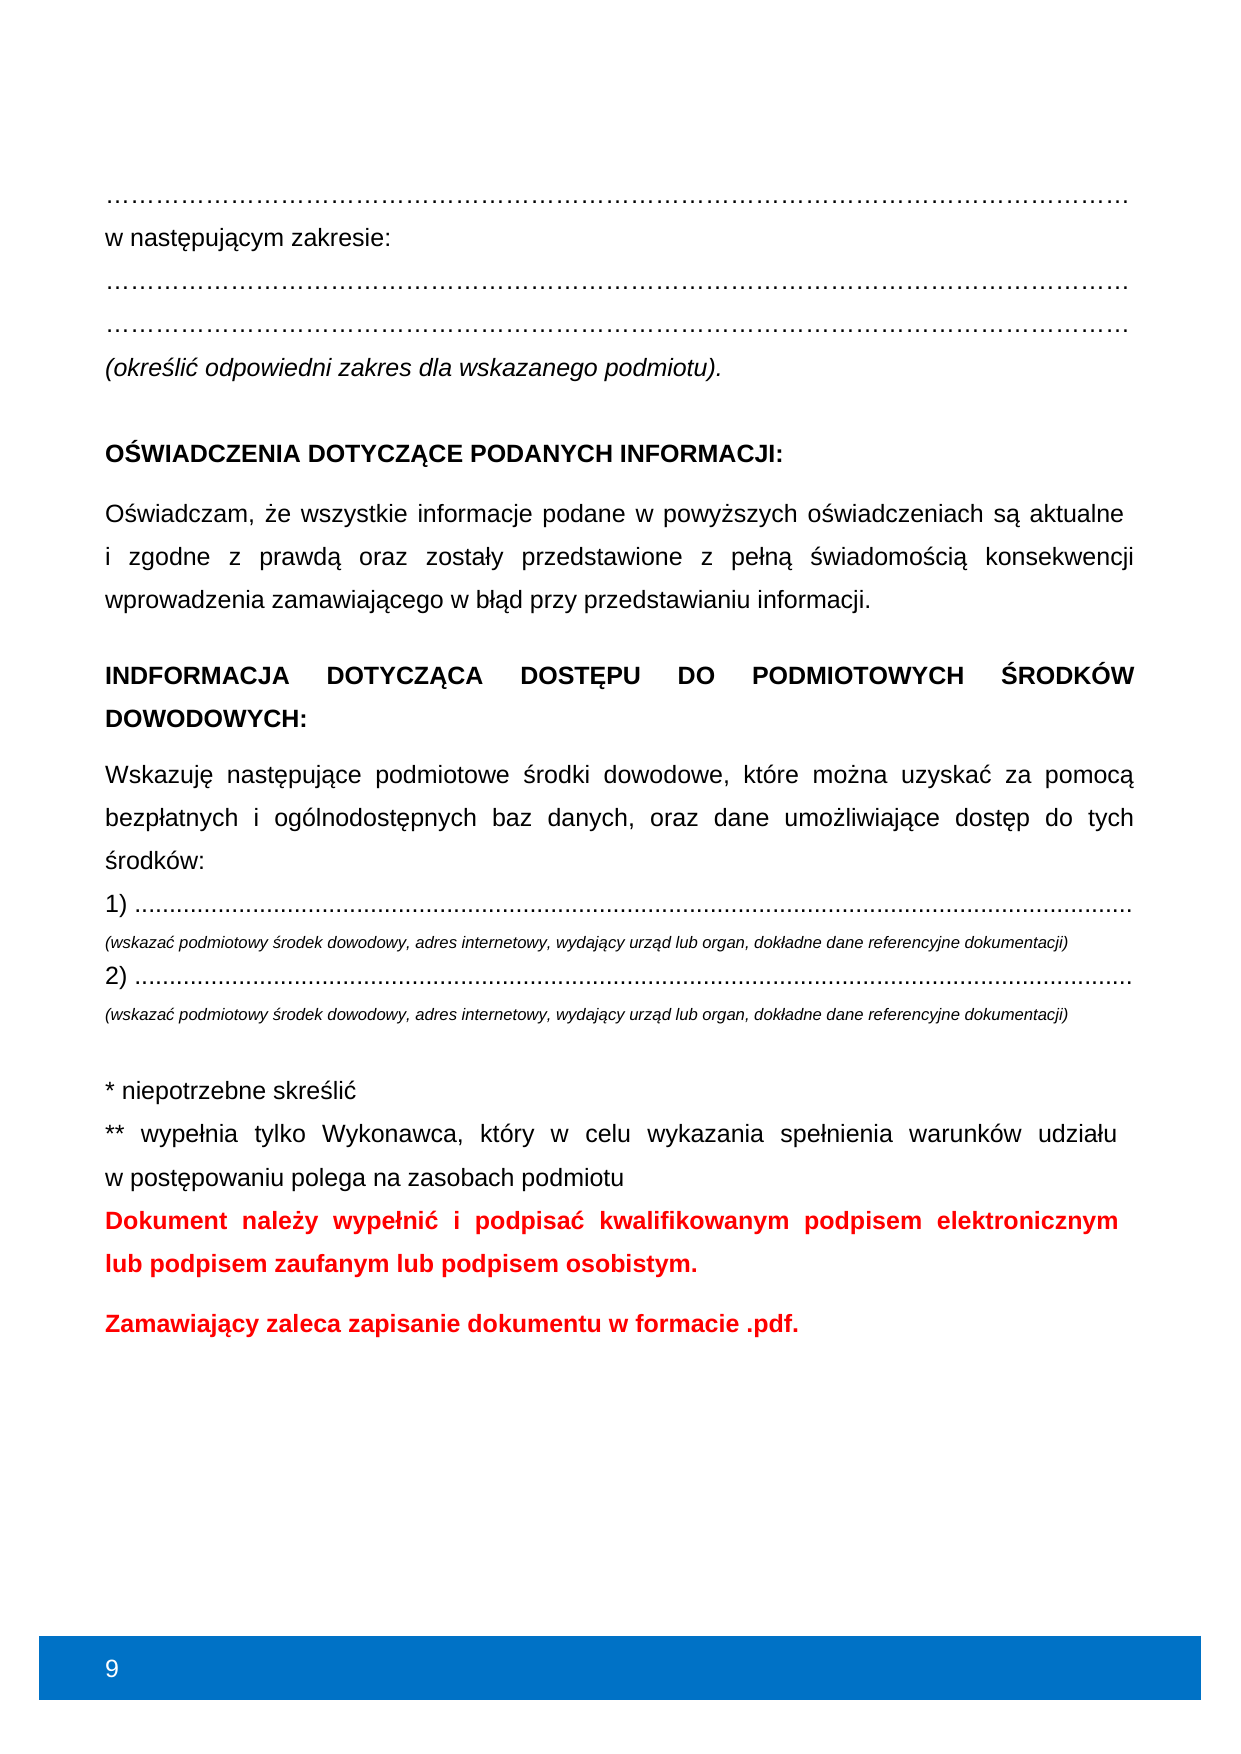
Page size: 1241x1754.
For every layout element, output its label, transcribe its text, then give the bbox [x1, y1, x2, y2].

text * niepotrzebne skreślić [105, 1076, 1135, 1105]
text ………………………………………………………………………………………………………………………………………………………………………………………………………………………… [105, 266, 1135, 338]
text (wskazać podmiotowy środek dowodowy, adres internetowy, wydający urząd lub organ, dokładne dane referencyjne dokumentacji) [105, 1004, 1135, 1024]
text OŚWIADCZENIA DOTYCZĄCE PODANYCH INFORMACJI: [105, 439, 1135, 468]
text INDFORMACJA DOTYCZĄCA DOSTĘPU DO PODMIOTOWYCH ŚRODKÓW DOWODOWYCH: [105, 661, 1135, 733]
text Zamawiający zaleca zapisanie dokumentu w formacie .pdf. [105, 1309, 1135, 1337]
text Dokument należy wypełnić i podpisać kwalifikowanym podpisem elektronicznym lub podpisem zaufanym lub podpisem osobistym. [105, 1206, 1135, 1278]
text 1) ................................................................................................................................................ [105, 889, 1135, 918]
text Oświadczam, że wszystkie informacje podane w powyższych oświadczeniach są aktualne i zgodne z prawdą oraz zostały przedstawione z pełną świadomością konsekwencji wprowadzenia zamawiającego w błąd przy przedstawianiu informacji. [105, 499, 1135, 614]
text Wskazuję następujące podmiotowe środki dowodowe, które można uzyskać za pomocą bezpłatnych i ogólnodostępnych baz danych, oraz dane umożliwiające dostęp do tych środków: [105, 760, 1135, 875]
text ** wypełnia tylko Wykonawca, który w celu wykazania spełnienia warunków udziału w postępowaniu polega na zasobach podmiotu [105, 1119, 1135, 1191]
text (określić odpowiedni zakres dla wskazanego podmiotu). [105, 353, 1135, 381]
text (wskazać podmiotowy środek dowodowy, adres internetowy, wydający urząd lub organ, dokładne dane referencyjne dokumentacji) [105, 933, 1135, 952]
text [105, 180, 1135, 252]
text 2) ................................................................................................................................................ [105, 961, 1135, 990]
